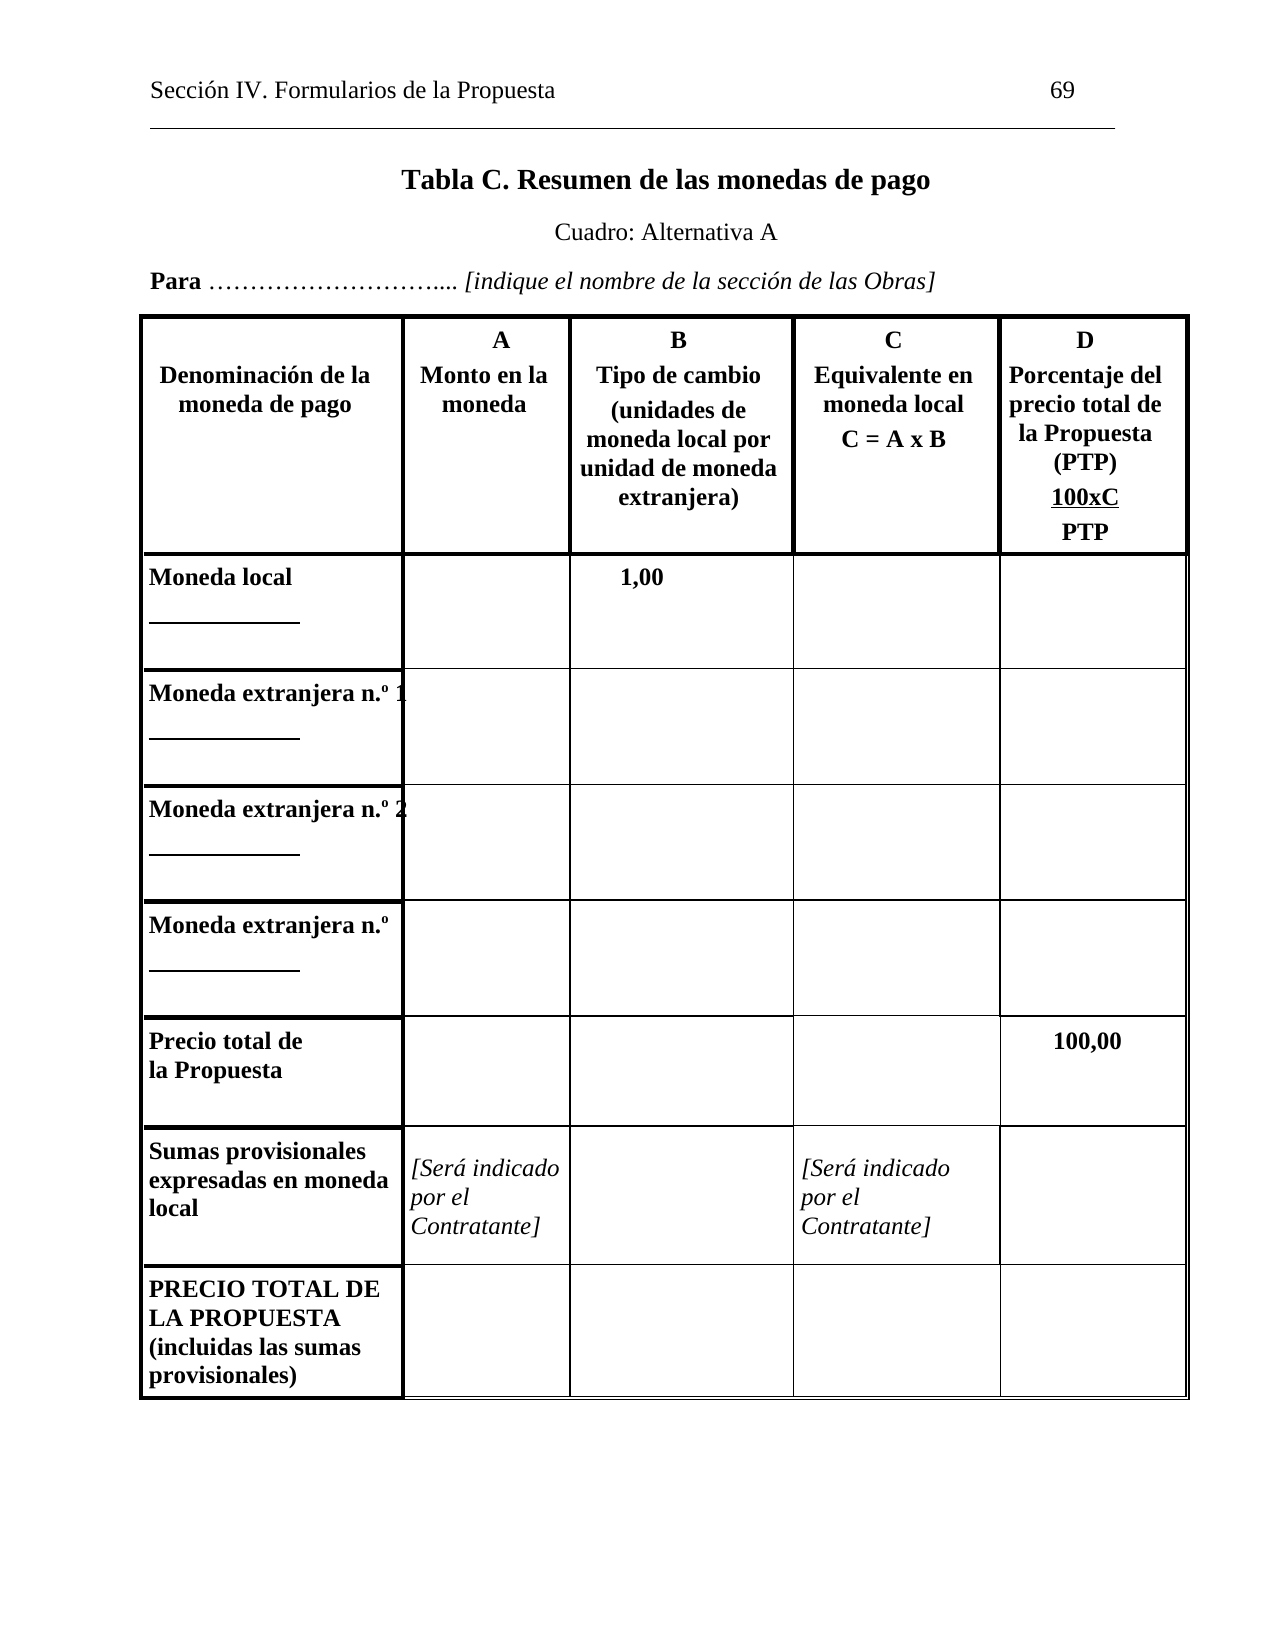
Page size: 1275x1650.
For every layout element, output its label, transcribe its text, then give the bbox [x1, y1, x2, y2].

text Para ……………………….... [indique el nombre de la sección de las Obras] [150, 266, 1182, 295]
table_cell Moneda extranjera n.o [143, 900, 401, 1015]
table_cell Moneda extranjera n.o 1 [143, 669, 401, 783]
table_cell [571, 669, 793, 783]
table_cell [1001, 785, 1185, 899]
table_cell [405, 556, 569, 667]
table_cell [Será indicado por el Contratante] [794, 1126, 999, 1263]
text Tabla C. Resumen de las monedas de pago [150, 162, 1182, 196]
table_cell [794, 669, 999, 783]
table_cell [794, 1016, 1000, 1125]
table_cell [571, 785, 793, 899]
table_cell Precio total de la Propuesta [143, 1016, 401, 1125]
table_cell 1,00 [571, 556, 793, 667]
table_cell [1001, 1265, 1185, 1396]
table_header B Tipo de cambio (unidades de moneda local por unidad de moneda extranjera) [572, 319, 791, 552]
table_header A Monto en la moneda [405, 319, 568, 552]
table_cell [Será indicado por el Contratante] [405, 1127, 569, 1263]
table_header Denominación de la moneda de pago [143, 319, 401, 552]
table_cell [405, 785, 569, 899]
table_cell [1001, 556, 1185, 667]
table_cell [405, 1265, 569, 1396]
table_cell Moneda extranjera n.o 2 [143, 785, 401, 899]
table_cell [794, 1265, 1000, 1396]
table_cell Sumas provisionales expresadas en moneda local [143, 1126, 401, 1263]
table_cell 100,00 [1001, 1017, 1185, 1125]
table_header D Porcentaje del precio total de la Propuesta (PTP) 100xC PTP [1002, 319, 1185, 552]
table_cell [571, 1265, 793, 1396]
table_cell Moneda local [143, 553, 401, 667]
table_cell [571, 901, 793, 1015]
table_cell [1001, 669, 1185, 783]
table_cell [794, 785, 999, 899]
table_cell [794, 556, 999, 667]
table_cell [571, 1127, 793, 1263]
subtitle Cuadro: Alternativa A [150, 217, 1182, 246]
table_cell [794, 901, 999, 1015]
table_cell [405, 901, 569, 1015]
table_header C Equivalente en moneda local C = A x B [796, 319, 997, 552]
table_cell [1001, 901, 1185, 1015]
table_cell [571, 1017, 793, 1125]
table_cell [405, 669, 569, 783]
table_cell PRECIO TOTAL DE LA PROPUESTA (incluidas las sumas provisionales) [143, 1265, 401, 1396]
table_cell [1001, 1127, 1185, 1263]
table_cell [405, 1017, 569, 1125]
